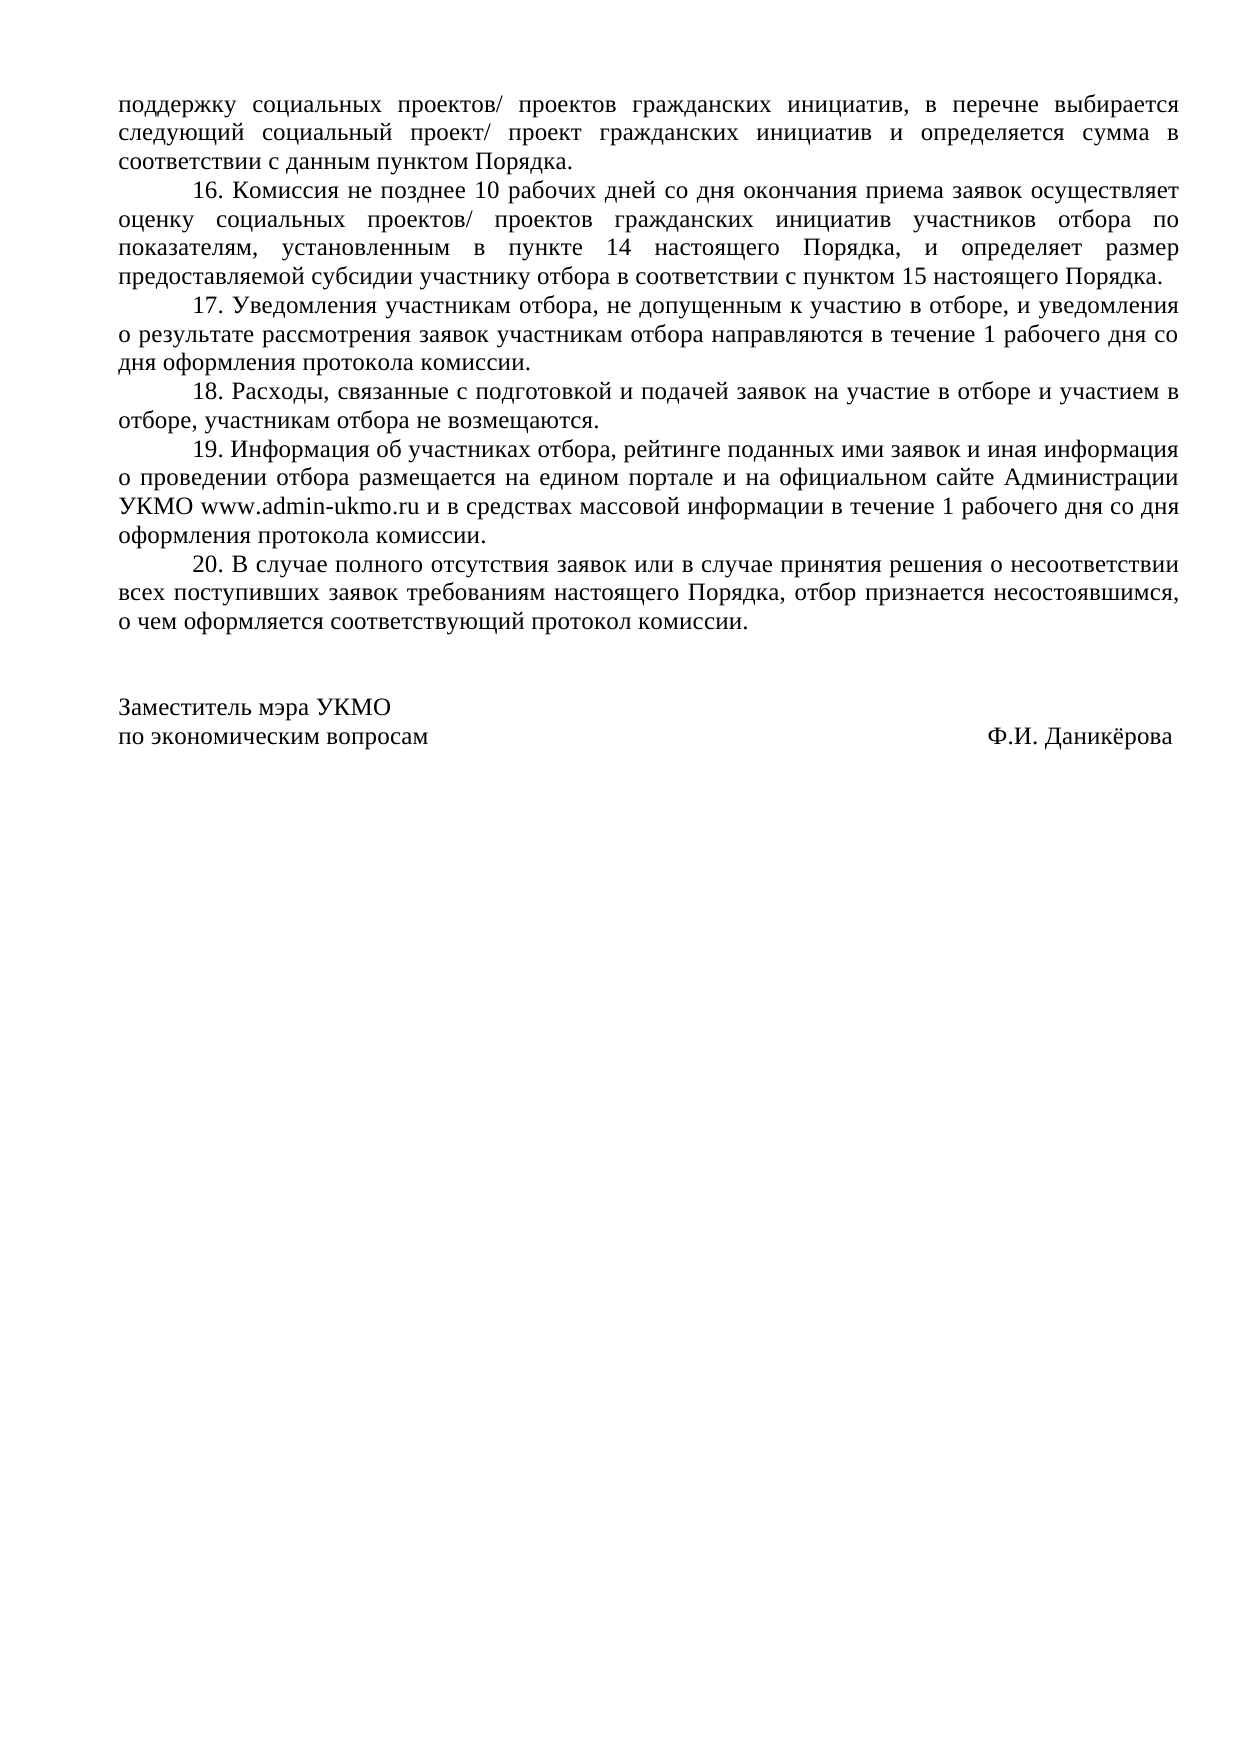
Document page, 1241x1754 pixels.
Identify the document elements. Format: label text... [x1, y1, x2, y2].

text 17. Уведомления участникам отбора, не допущенным к участию в отборе, и уведомления о результате рассмотрения заявок участникам отбора направляются в течение 1 рабочего дня со дня оформления протокола комиссии. [118, 290, 1181, 376]
text 18. Расходы, связанные с подготовкой и подачей заявок на участие в отборе и участием в отборе, участникам отбора не возмещаются. [118, 376, 1181, 434]
text 16. Комиссия не позднее 10 рабочих дней со дня окончания приема заявок осуществляет оценку социальных проектов/ проектов гражданских инициатив участников отбора по показателям, установленным в пункте 14 настоящего Порядка, и определяет размер предоставляемой субсидии участнику отбора в соответствии с пунктом 15 настоящего Порядка. [118, 175, 1181, 290]
text Заместитель мэра УКМО [118, 692, 1181, 721]
text 20. В случае полного отсутствия заявок или в случае принятия решения о несоответствии всех поступивших заявок требованиям настоящего Порядка, отбор признается несостоявшимся, о чем оформляется соответствующий протокол комиссии. [118, 549, 1181, 635]
text 19. Информация об участниках отбора, рейтинге поданных ими заявок и иная информация о проведении отбора размещается на едином портале и на официальном сайте Администрации УКМО www.admin-ukmo.ru и в средствах массовой информации в течение 1 рабочего дня со дня оформления протокола комиссии. [118, 434, 1181, 549]
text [118, 89, 1181, 175]
text по экономическим вопросам Ф.И. Даникёрова [118, 721, 1181, 750]
